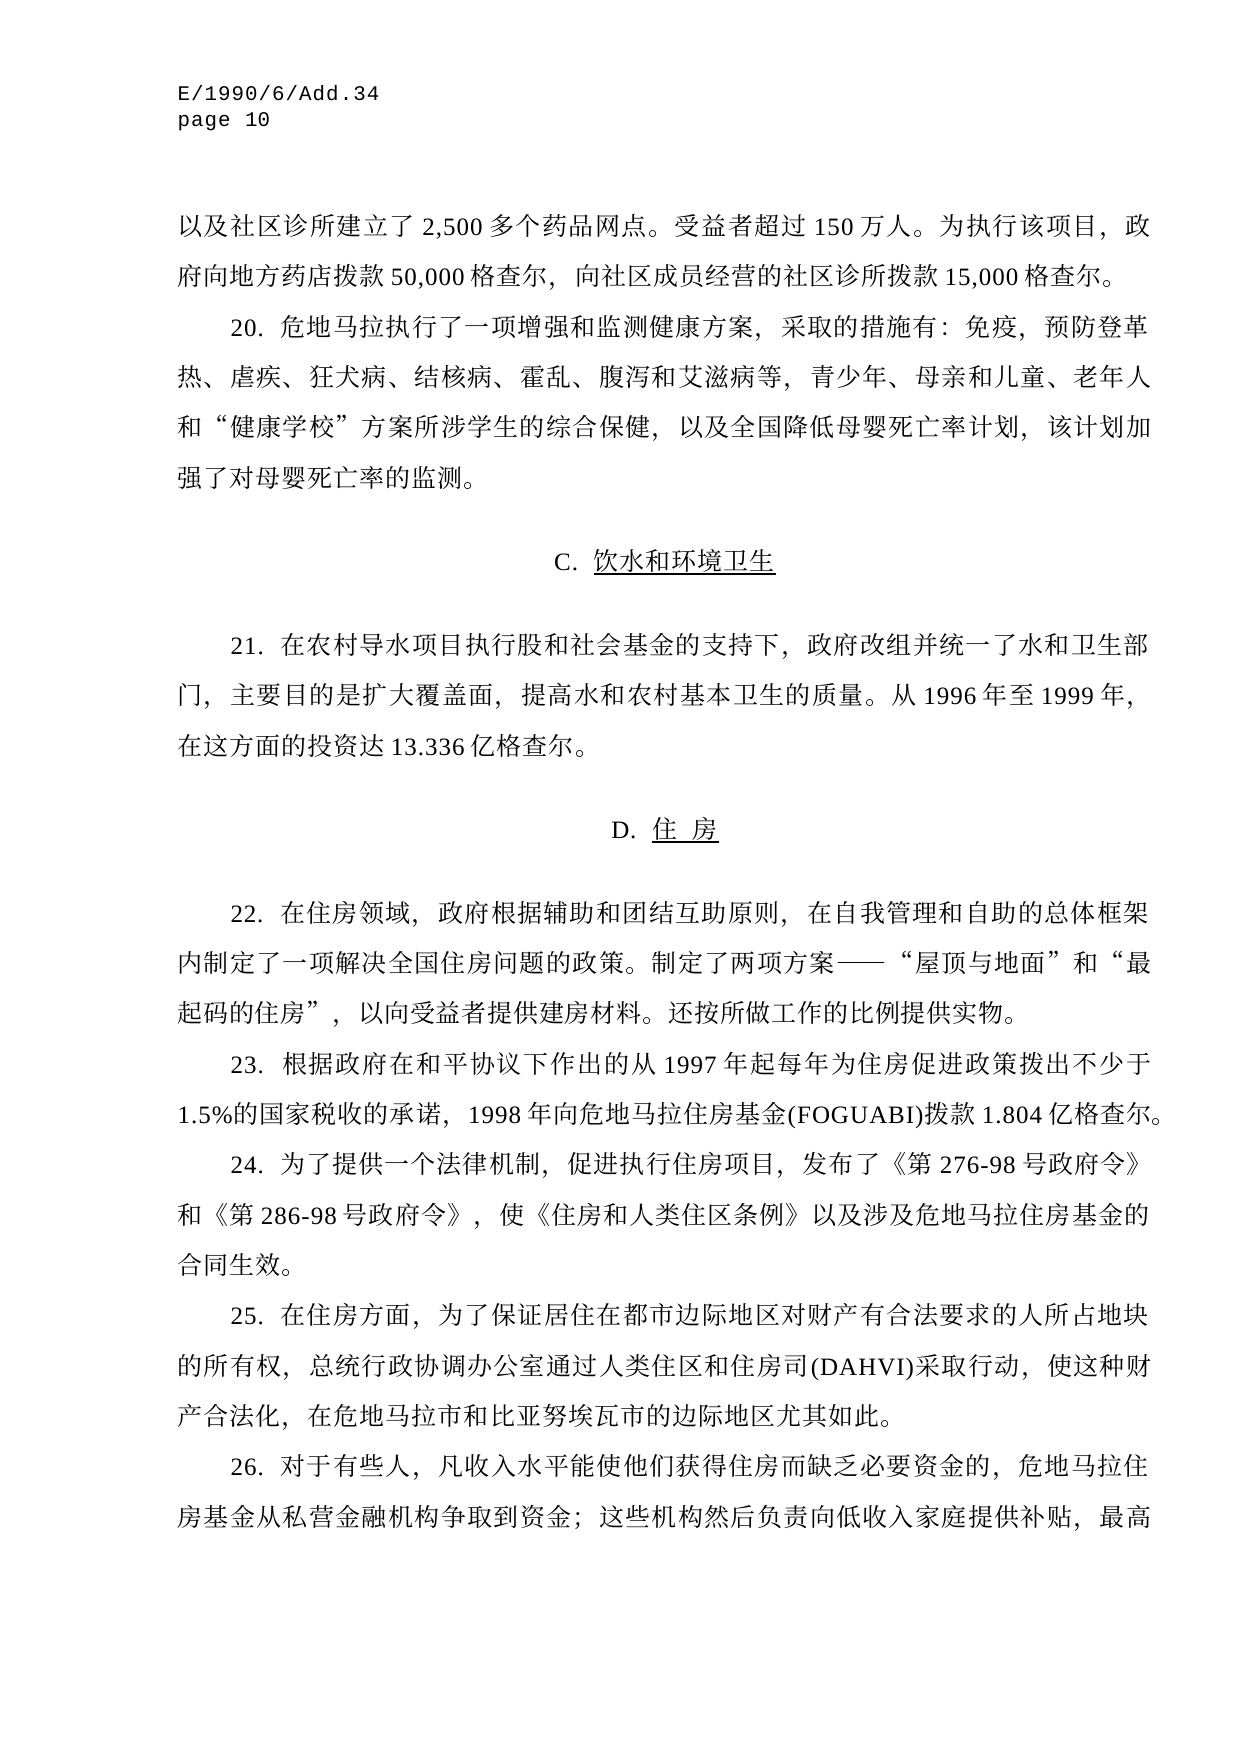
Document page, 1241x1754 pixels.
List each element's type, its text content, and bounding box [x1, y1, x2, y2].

text 20. 危地马拉执行了一项增强和监测健康方案，采取的措施有：免疫，预防登革热、虐疾、狂犬病、结核病、霍乱、腹泻和艾滋病等，青少年、母亲和儿童、老年人和“健康学校”方案所涉学生的综合保健，以及全国降低母婴死亡率计划，该计划加强了对母婴死亡率的监测。 [177, 307, 1152, 494]
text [177, 1447, 1152, 1533]
subtitle D. 住 房 [177, 810, 1152, 846]
text 23. 根据政府在和平协议下作出的从1997年起每年为住房促进政策拨出不少于1.5%的国家税收的承诺，1998年向危地马拉住房基金(FOGUABI)拨款1.804亿格查尔。 [177, 1044, 1152, 1131]
text 21. 在农村导水项目执行股和社会基金的支持下，政府改组并统一了水和卫生部门，主要目的是扩大覆盖面，提高水和农村基本卫生的质量。从1996年至1999年，在这方面的投资达13.336亿格查尔。 [177, 626, 1152, 762]
text 24. 为了提供一个法律机制，促进执行住房项目，发布了《第276-98号政府令》和《第286-98号政府令》，使《住房和人类住区条例》以及涉及危地马拉住房基金的合同生效。 [177, 1145, 1152, 1282]
subtitle C. 饮水和环境卫生 [177, 542, 1152, 578]
text 22. 在住房领域，政府根据辅助和团结互助原则，在自我管理和自助的总体框架内制定了一项解决全国住房问题的政策。制定了两项方案――“屋顶与地面”和“最起码的住房”，以向受益者提供建房材料。还按所做工作的比例提供实物。 [177, 893, 1152, 1030]
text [177, 207, 1152, 293]
text 25. 在住房方面，为了保证居住在都市边际地区对财产有合法要求的人所占地块的所有权，总统行政协调办公室通过人类住区和住房司(DAHVI)采取行动，使这种财产合法化，在危地马拉市和比亚努埃瓦市的边际地区尤其如此。 [177, 1296, 1152, 1433]
